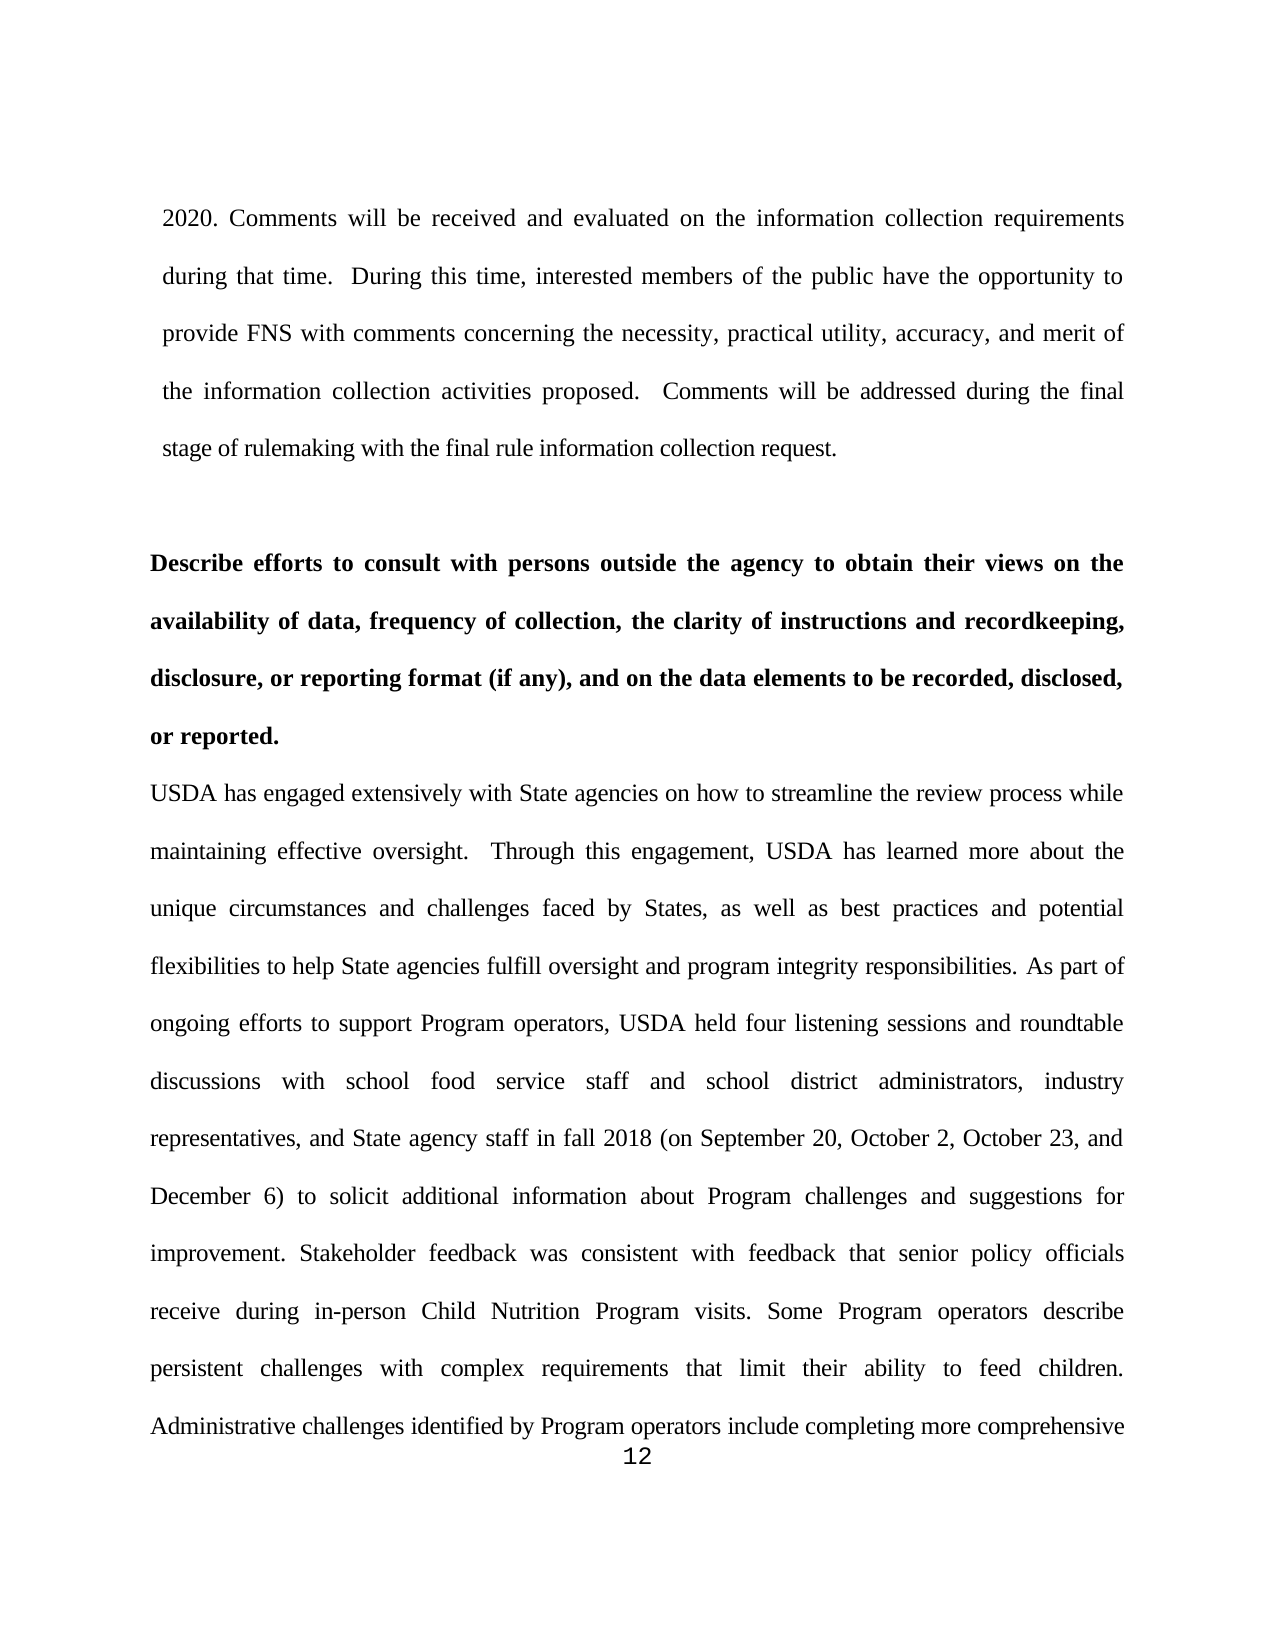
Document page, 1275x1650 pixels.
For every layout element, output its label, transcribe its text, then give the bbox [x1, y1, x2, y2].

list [162, 203, 1125, 462]
text Describe efforts to consult with persons outside the agency to obtain their views on the availability of data, frequency of collection, the clarity of instructions and recordkeeping, disclosure, or reporting format (if any), and on the data elements to be recorded, disclosed, or reported. [150, 548, 1125, 749]
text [150, 778, 1125, 1439]
